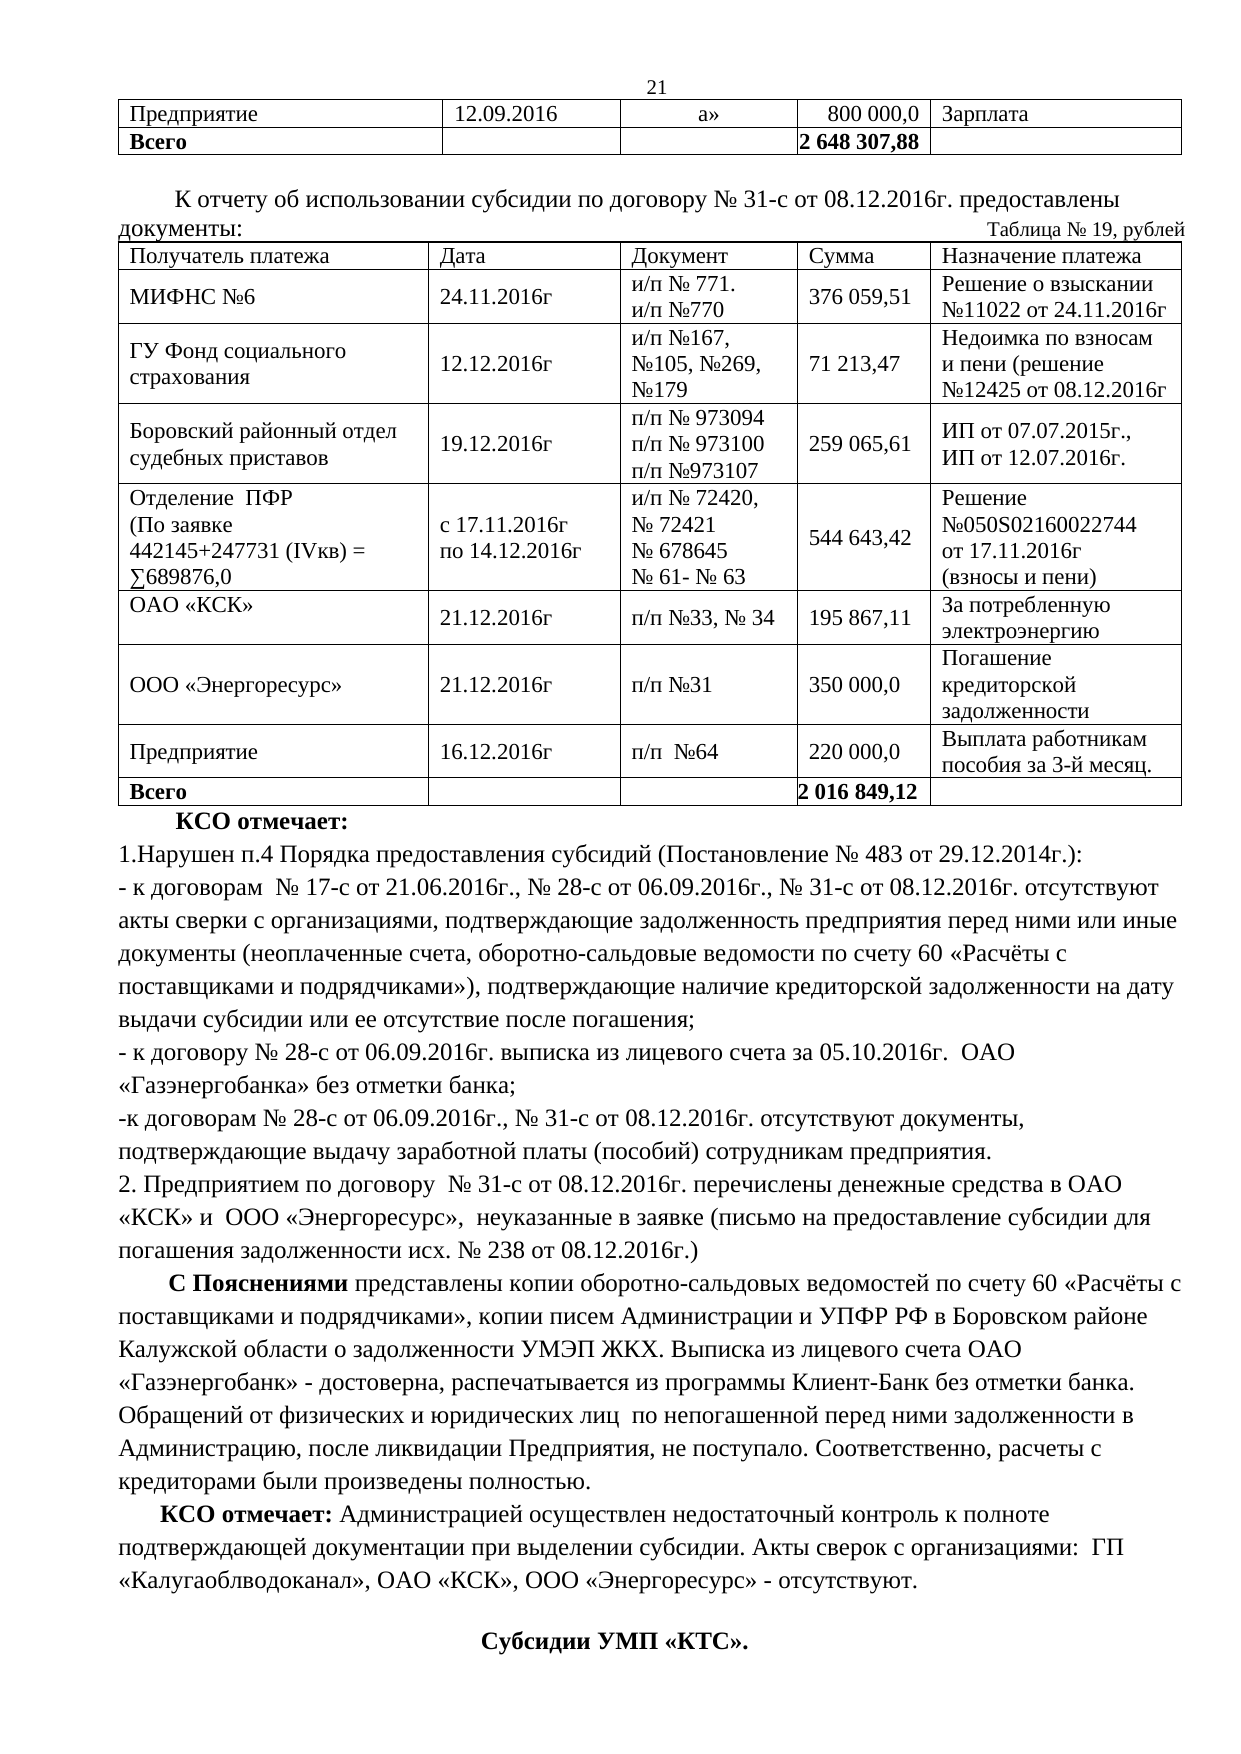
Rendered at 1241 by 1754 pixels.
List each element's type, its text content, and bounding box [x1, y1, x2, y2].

table_header Сумма [798, 243, 930, 269]
table_cell п/п №31 [621, 645, 797, 723]
text 1.Нарушен п.4 Порядка предоставления субсидий (Постановление № 483 от 29.12.2014г.): [118, 839, 1196, 867]
table_cell 2 648 307,88 [798, 128, 930, 154]
table_header Дата [429, 243, 620, 269]
table_cell ООО «Энергоресурс» [119, 645, 428, 723]
table_cell Решение №050S02160022744 от 17.11.2016г (взносы и пени) [931, 484, 1181, 590]
text К отчету об использовании субсидии по договору № 31-с от 08.12.2016г. предоставлены документы: Таблица № 19, рублей [118, 184, 1196, 241]
text -к договорам № 28-с от 06.09.2016г., № 31-с от 08.12.2016г. отсутствуют документы, подтверждающие выдачу заработной платы (пособий) сотрудникам предприятия. [118, 1103, 1196, 1165]
text - к договору № 28-с от 06.09.2016г. выписка из лицевого счета за 05.10.2016г. ОАО «Газэнергобанка» без отметки банка; [118, 1037, 1196, 1099]
table_cell МИФНС №6 [119, 270, 428, 322]
table_cell 259 065,61 [798, 404, 930, 483]
table_cell 19.12.2016г [429, 404, 620, 483]
table_cell 800 000,0 [798, 100, 930, 127]
table_cell Погашение кредиторской задолженности [931, 645, 1181, 723]
table_cell 12.09.2016 [443, 100, 620, 127]
table_cell Предприятие [119, 100, 442, 127]
table_cell 220 000,0 [798, 725, 930, 777]
table_cell Предприятие [119, 725, 428, 777]
text КСО отмечает: [118, 806, 1196, 834]
table_cell 2 016 849,12 [798, 778, 930, 805]
table_cell 24.11.2016г [429, 270, 620, 322]
table_cell 21.12.2016г [429, 645, 620, 723]
table_cell п/п №64 [621, 725, 797, 777]
table_cell 71 213,47 [798, 324, 930, 403]
table_cell с 17.11.2016г по 14.12.2016г [429, 484, 620, 590]
table_cell Зарплата [931, 100, 1181, 127]
table_cell Выплата работникам пособия за 3-й месяц. [931, 725, 1181, 777]
table_cell 195 867,11 [798, 591, 930, 643]
table_cell и/п №167, №105, №269, №179 [621, 324, 797, 403]
table_header Получатель платежа [119, 243, 428, 269]
table_header Документ [621, 243, 797, 269]
table_cell Отделение ПФР (По заявке 442145+247731 (IVкв) = ∑689876,0 [119, 484, 428, 590]
text КСО отмечает: Администрацией осуществлен недостаточный контроль к полноте подтверждающей документации при выделении субсидии. Акты сверок с организациями: ГП «Калугаоблводоканал», ОАО «КСК», ООО «Энергоресурс» - отсутствуют. [118, 1499, 1196, 1594]
table_cell 350 000,0 [798, 645, 930, 723]
table_cell Решение о взыскании №11022 от 24.11.2016г [931, 270, 1181, 322]
table_cell Недоимка по взносам и пени (решение №12425 от 08.12.2016г [931, 324, 1181, 403]
table_cell 16.12.2016г [429, 725, 620, 777]
table_cell Боровский районный отдел судебных приставов [119, 404, 428, 483]
table_cell За потребленную электроэнергию [931, 591, 1181, 643]
text С Пояснениями представлены копии оборотно-сальдовых ведомостей по счету 60 «Расчёты с поставщиками и подрядчиками», копии писем Администрации и УПФР РФ в Боровском районе Калужской области о задолженности УМЭП ЖКХ. Выписка из лицевого счета ОАО «Газэнергобанк» - достоверна, распечатывается из программы Клиент-Банк без отметки банка. Обращений от физических и юридических лиц по непогашенной перед ними задолженности в Администрацию, после ликвидации Предприятия, не поступало. Соответственно, расчеты с кредиторами были произведены полностью. [118, 1268, 1196, 1495]
text - к договорам № 17-с от 21.06.2016г., № 28-с от 06.09.2016г., № 31-с от 08.12.2016г. отсутствуют акты сверки с организациями, подтверждающие задолженность предприятия перед ними или иные документы (неоплаченные счета, оборотно-сальдовые ведомости по счету 60 «Расчёты с поставщиками и подрядчиками»), подтверждающие наличие кредиторской задолженности на дату выдачи субсидии или ее отсутствие после погашения; [118, 872, 1196, 1033]
table_cell 21.12.2016г [429, 591, 620, 643]
table_cell ИП от 07.07.2015г., ИП от 12.07.2016г. [931, 404, 1181, 483]
table_cell [931, 128, 1181, 154]
table_cell Всего [119, 128, 442, 154]
table_cell ГУ Фонд социального страхования [119, 324, 428, 403]
table_cell [931, 778, 1181, 805]
table_cell [429, 778, 620, 805]
table_cell [443, 128, 620, 154]
table_cell 12.12.2016г [429, 324, 620, 403]
table_cell п/п № 973094 п/п № 973100 п/п №973107 [621, 404, 797, 483]
table_cell 376 059,51 [798, 270, 930, 322]
table_cell п/п №33, № 34 [621, 591, 797, 643]
table_cell и/п № 72420, № 72421 № 678645 № 61- № 63 [621, 484, 797, 590]
table_cell и/п № 771. и/п №770 [621, 270, 797, 322]
table_cell 544 643,42 [798, 484, 930, 590]
table_header Назначение платежа [931, 243, 1181, 269]
table_cell ОАО «КСК» [119, 591, 428, 643]
table_cell [621, 778, 797, 805]
table_cell Всего [119, 778, 428, 805]
text 2. Предприятием по договору № 31-с от 08.12.2016г. перечислены денежные средства в ОАО «КСК» и ООО «Энергоресурс», неуказанные в заявке (письмо на предоставление субсидии для погашения задолженности исх. № 238 от 08.12.2016г.) [118, 1169, 1196, 1264]
table_cell [621, 128, 797, 154]
text Субсидии УМП «КТС». [118, 1626, 1196, 1654]
